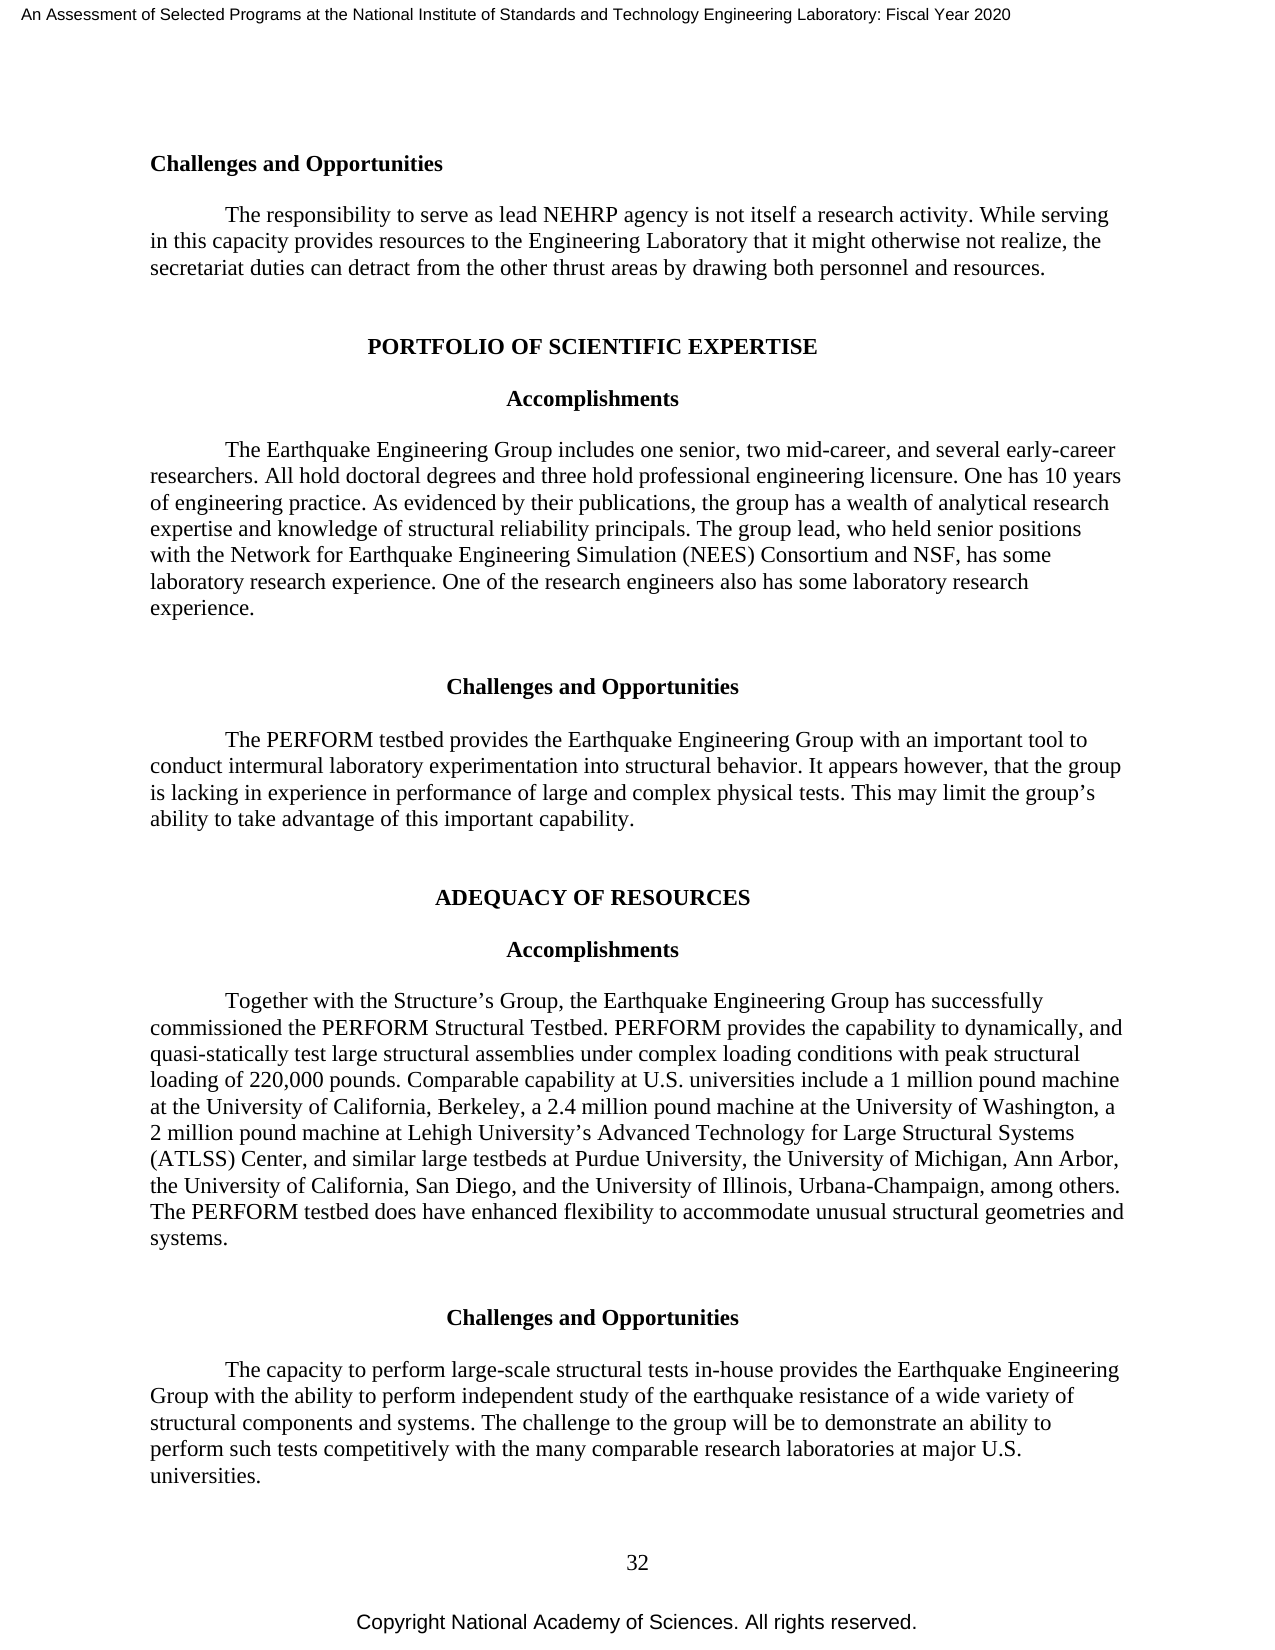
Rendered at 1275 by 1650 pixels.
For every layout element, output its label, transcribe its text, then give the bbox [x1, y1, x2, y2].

text Together with the Structure’s Group, the Earthquake Engineering Group has successfully commissioned the PERFORM Structural Testbed. PERFORM provides the capability to dynamically, and quasi-statically test large structural assemblies under complex loading conditions with peak structural loading of 220,000 pounds. Comparable capability at U.S. universities include a 1 million pound machine at the University of California, Berkeley, a 2.4 million pound machine at the University of Washington, a 2 million pound machine at Lehigh University’s Advanced Technology for Large Structural Systems (ATLSS) Center, and similar large testbeds at Purdue University, the University of Michigan, Ann Arbor, the University of California, San Diego, and the University of Illinois, Urbana-Champaign, among others. The PERFORM testbed does have enhanced flexibility to accommodate unusual structural geometries and systems. [150, 987, 1125, 1251]
subtitle Challenges and Opportunities [202, 673, 983, 700]
text The capacity to perform large-scale structural tests in-house provides the Earthquake Engineering Group with the ability to perform independent study of the earthquake resistance of a wide variety of structural components and systems. The challenge to the group will be to demonstrate an ability to perform such tests competitively with the many comparable research laboratories at major U.S. universities. [150, 1356, 1122, 1488]
text Accomplishments [202, 385, 983, 411]
subtitle ADEQUACY OF RESOURCES [202, 884, 983, 911]
text Accomplishments [202, 936, 983, 962]
text The Earthquake Engineering Group includes one senior, two mid-career, and several early-career researchers. All hold doctoral degrees and three hold professional engineering licensure. One has 10 years of engineering practice. As evidenced by their publications, the group has a wealth of analytical research expertise and knowledge of structural reliability principals. The group lead, who held senior positions with the Network for Earthquake Engineering Simulation (NEES) Consortium and NSF, has some laboratory research experience. One of the research engineers also has some laboratory research experience. [150, 436, 1123, 621]
text The PERFORM testbed provides the Earthquake Engineering Group with an important tool to conduct intermural laboratory experimentation into structural behavior. It appears however, that the group is lacking in experience in performance of large and complex physical tests. This may limit the group’s ability to take advantage of this important capability. [150, 726, 1124, 831]
subtitle Challenges and Opportunities [202, 1303, 983, 1330]
text The responsibility to serve as lead NEHRP agency is not itself a research activity. While serving in this capacity provides resources to the Engineering Laboratory that it might otherwise not realize, the secretariat duties can detract from the other thrust areas by drawing both personnel and resources. [150, 201, 1112, 280]
subtitle PORTFOLIO OF SCIENTIFIC EXPERTISE [202, 333, 983, 359]
